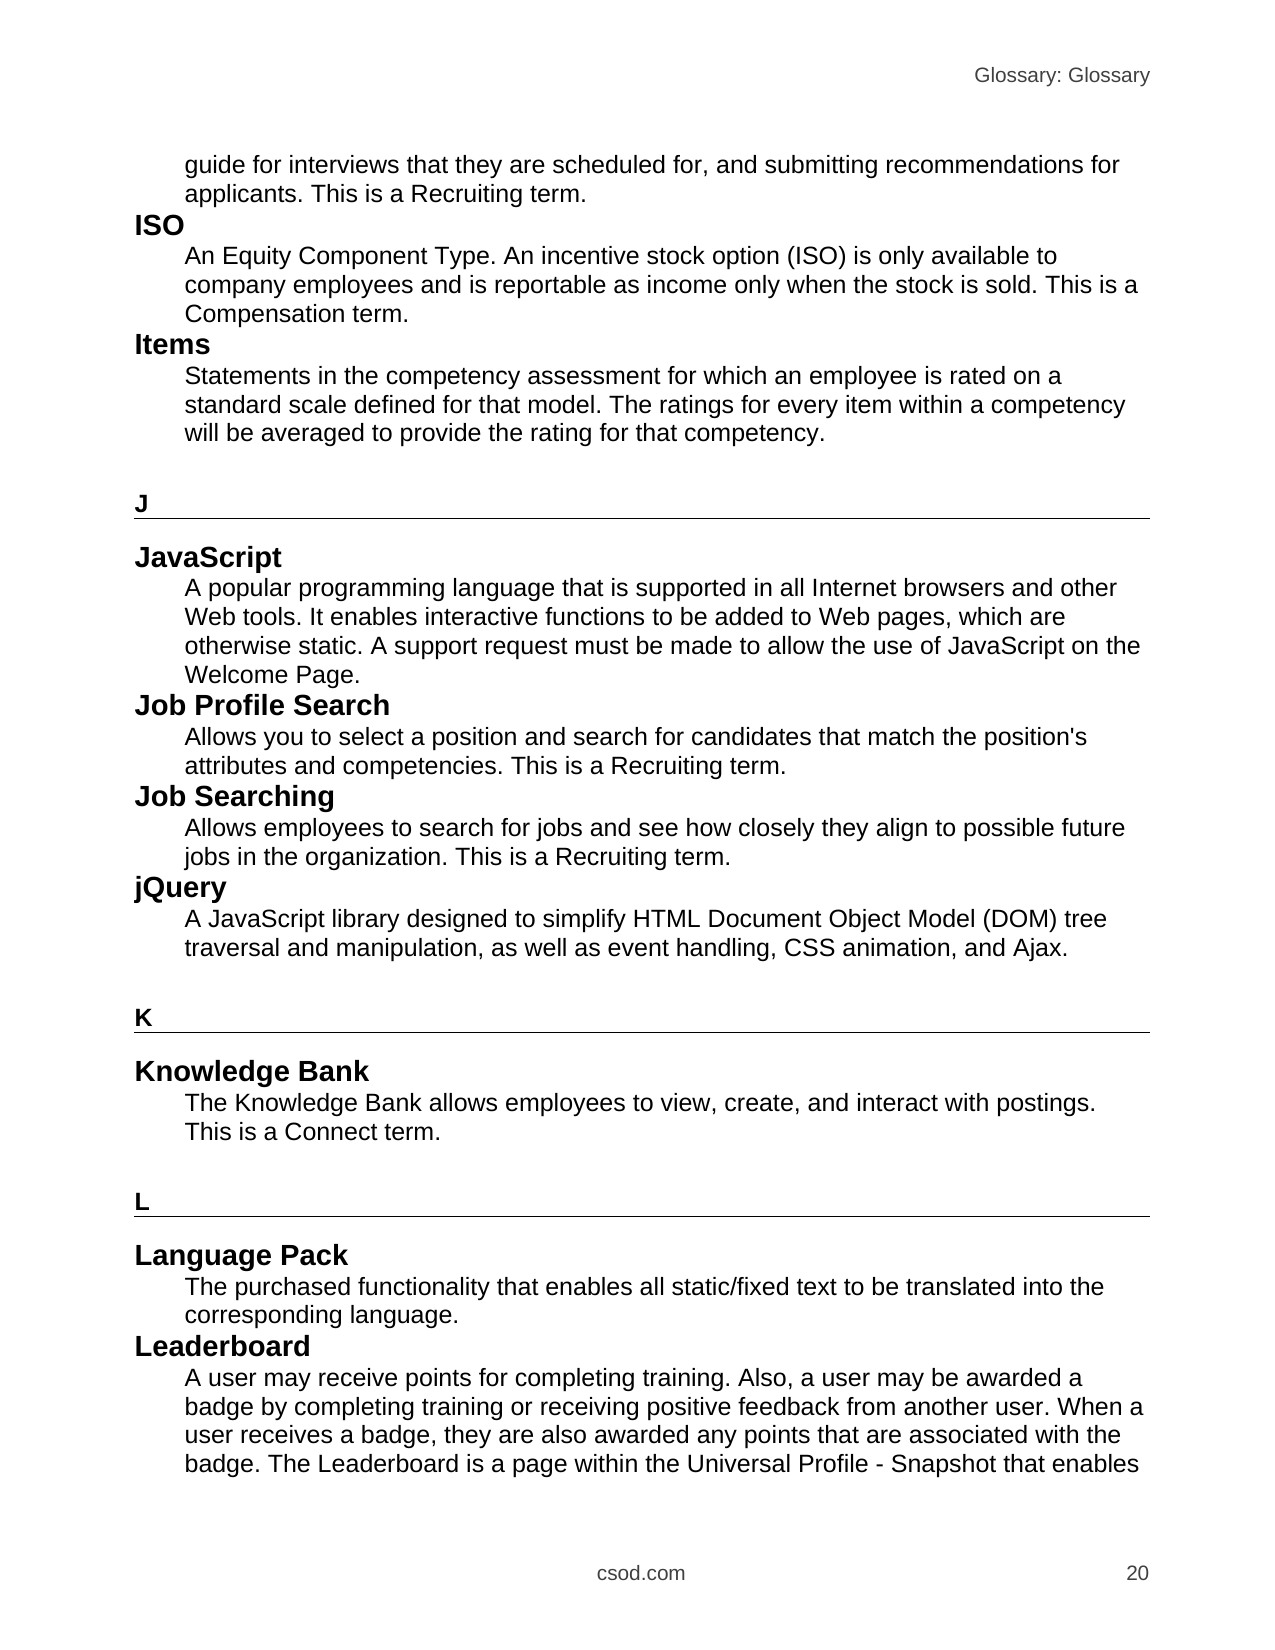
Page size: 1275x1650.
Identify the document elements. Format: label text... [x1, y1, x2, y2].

text Language Pack [134, 1238, 1150, 1272]
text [184, 150, 1150, 207]
text Job Searching [134, 779, 1150, 813]
text Allows you to select a position and search for candidates that match the position's attributes and competencies. This is a Recruiting term. [184, 722, 1150, 779]
subtitle L [134, 1187, 1150, 1216]
text ISO [134, 207, 1150, 241]
text Knowledge Bank [134, 1054, 1150, 1088]
subtitle K [134, 1003, 1150, 1032]
text Allows employees to search for jobs and see how closely they align to possible future jobs in the organization. This is a Recruiting term. [184, 813, 1150, 871]
text The purchased functionality that enables all static/fixed text to be translated into the corresponding language. [184, 1272, 1150, 1329]
text Statements in the competency assessment for which an employee is rated on a standard scale defined for that model. The ratings for every item within a competency will be averaged to provide the rating for that competency. [184, 361, 1150, 447]
subtitle J [134, 489, 1150, 518]
text An Equity Component Type. An incentive stock option (ISO) is only available to company employees and is reportable as income only when the stock is sold. This is a Compensation term. [184, 241, 1150, 327]
text JavaScript [134, 540, 1150, 573]
text Items [134, 327, 1150, 361]
text Leaderboard [134, 1329, 1150, 1363]
text jQuery [134, 871, 1150, 904]
text A JavaScript library designed to simplify HTML Document Object Model (DOM) tree traversal and manipulation, as well as event handling, CSS animation, and Ajax. [184, 904, 1150, 962]
text Job Profile Search [134, 688, 1150, 722]
text The Knowledge Bank allows employees to view, create, and interact with postings. This is a Connect term. [184, 1088, 1150, 1145]
text A popular programming language that is supported in all Internet browsers and other Web tools. It enables interactive functions to be added to Web pages, which are otherwise static. A support request must be made to allow the use of JavaScript on the Welcome Page. [184, 573, 1150, 688]
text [184, 1363, 1150, 1478]
